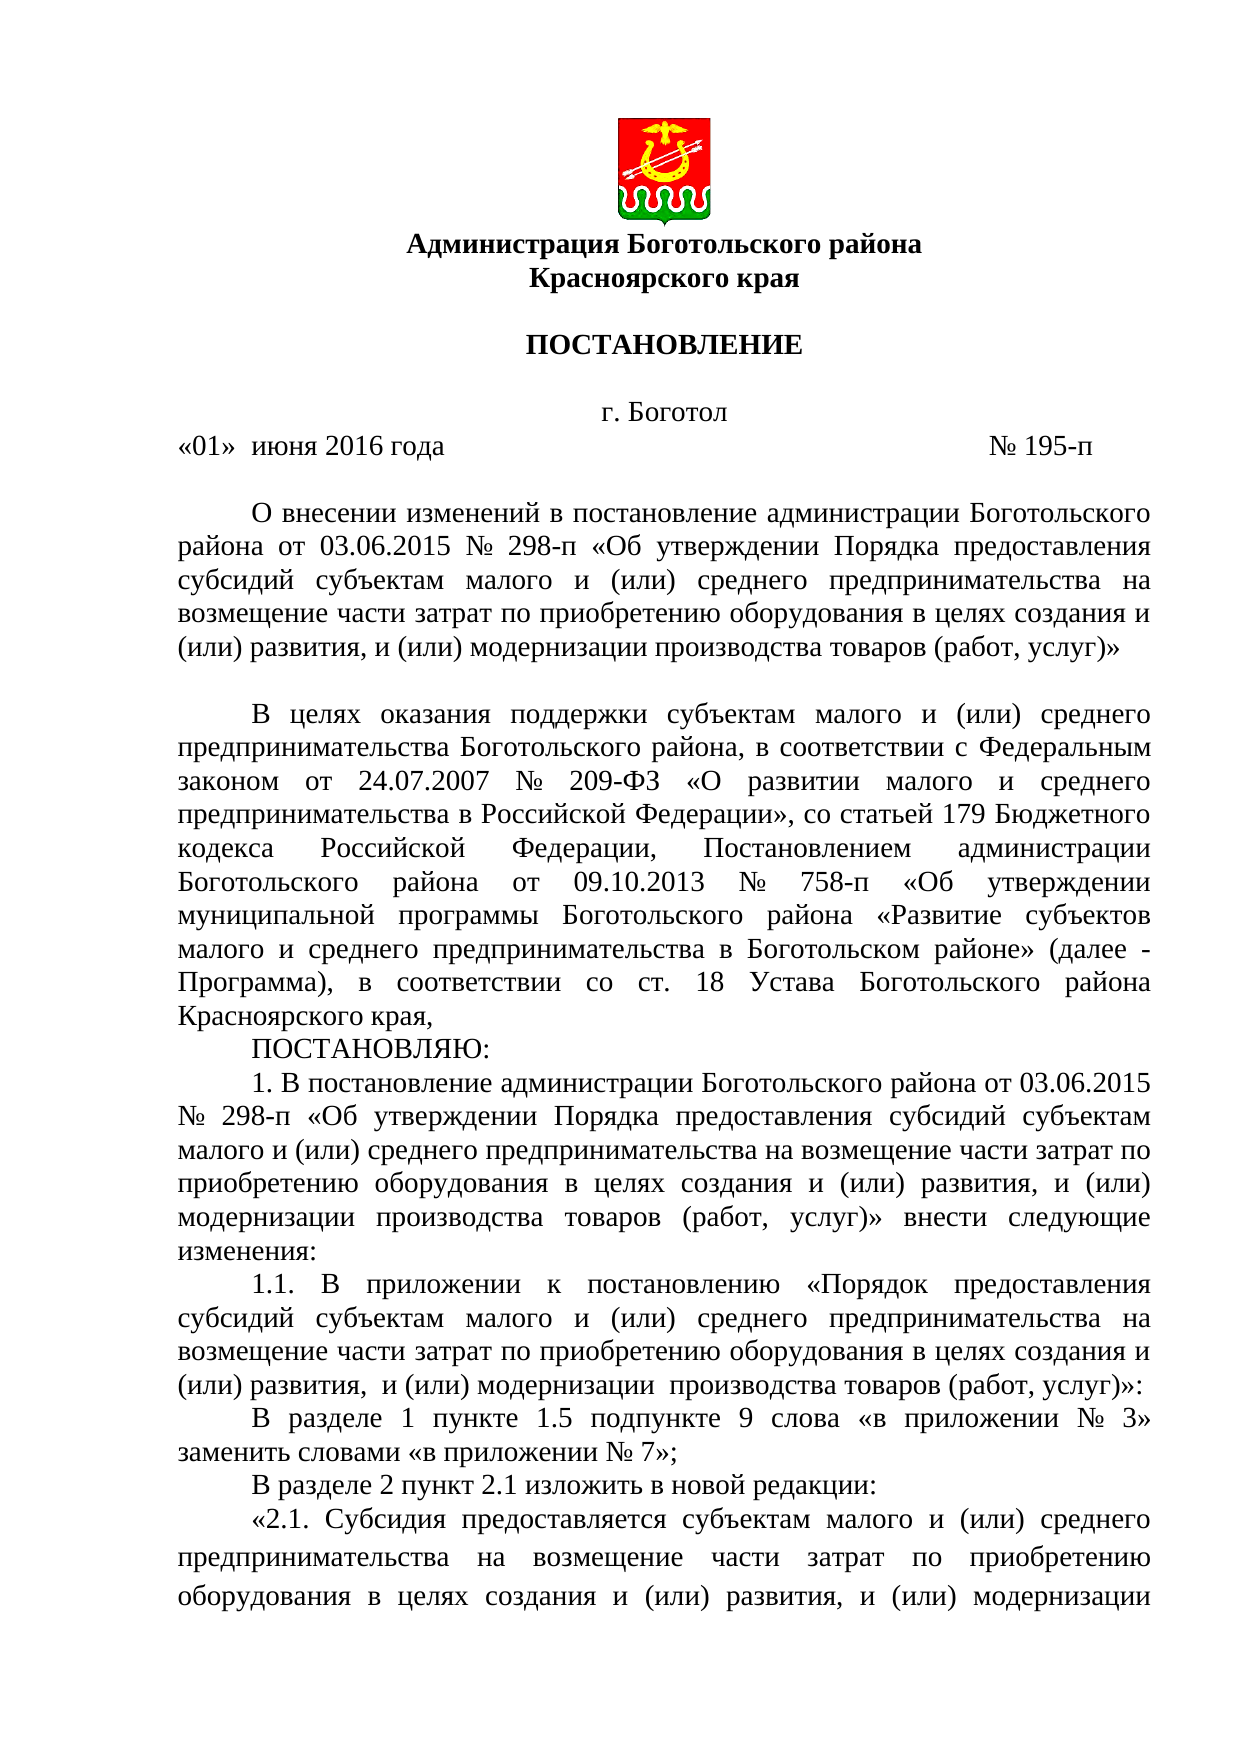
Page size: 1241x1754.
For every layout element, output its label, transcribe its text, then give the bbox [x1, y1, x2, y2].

text ПОСТАНОВЛЯЮ: [177, 1031, 1152, 1065]
text 1.1. В приложении к постановлению «Порядок предоставления субсидий субъектам малого и (или) среднего предпринимательства на возмещение части затрат по приобретению оборудования в целях создания и (или) развития, и (или) модернизации производства товаров (работ, услуг)»: [177, 1266, 1152, 1400]
text 1. В постановление администрации Боготольского района от 03.06.2015 № 298-п «Об утверждении Порядка предоставления субсидий субъектам малого и (или) среднего предпринимательства на возмещение части затрат по приобретению оборудования в целях создания и (или) развития, и (или) модернизации производства товаров (работ, услуг)» внести следующие изменения: [177, 1065, 1152, 1266]
text ПОСТАНОВЛЕНИЕ [177, 327, 1152, 361]
text О внесении изменений в постановление администрации Боготольского района от 03.06.2015 № 298-п «Об утверждении Порядка предоставления субсидий субъектам малого и (или) среднего предпринимательства на возмещение части затрат по приобретению оборудования в целях создания и (или) развития, и (или) модернизации производства товаров (работ, услуг)» [177, 495, 1152, 662]
text В разделе 1 пункте 1.5 подпункте 9 слова «в приложении № 3» заменить словами «в приложении № 7»; [177, 1400, 1152, 1467]
text «01» июня 2016 года № 195-п [177, 428, 1152, 461]
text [177, 1501, 1152, 1612]
text г. Боготол [177, 394, 1152, 428]
text В целях оказания поддержки субъектам малого и (или) среднего предпринимательства Боготольского района, в соответствии с Федеральным законом от 24.07.2007 № 209-ФЗ «О развитии малого и среднего предпринимательства в Российской Федерации», со статьей 179 Бюджетного кодекса Российской Федерации, Постановлением администрации Боготольского района от 09.10.2013 № 758-п «Об утверждении муниципальной программы Боготольского района «Развитие субъектов малого и среднего предпринимательства в Боготольском районе» (далее - Программа), в соответствии со ст. 18 Устава Боготольского района Красноярского края, [177, 696, 1152, 1031]
text Администрация Боготольского района [177, 226, 1152, 260]
text Красноярского края [177, 260, 1152, 293]
text В разделе 2 пункт 2.1 изложить в новой редакции: [177, 1467, 1152, 1501]
